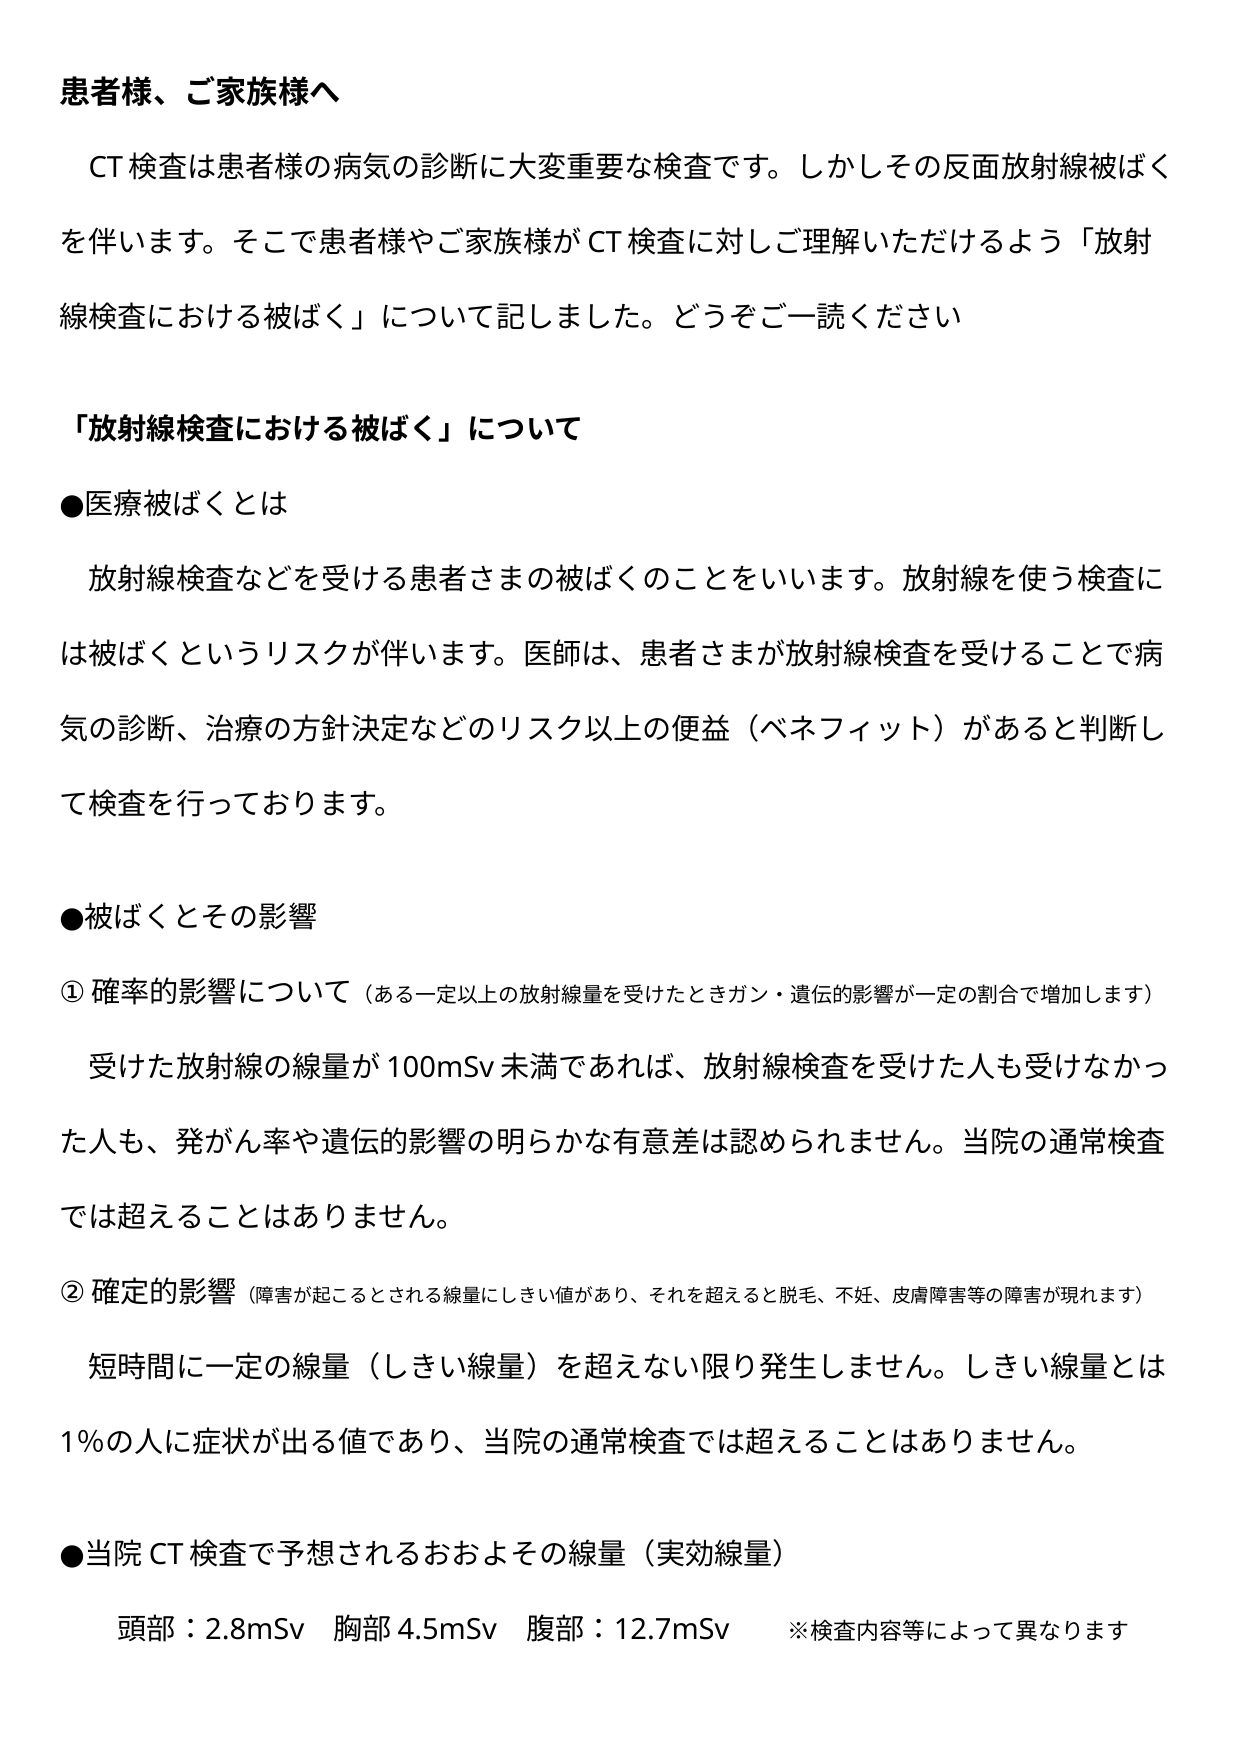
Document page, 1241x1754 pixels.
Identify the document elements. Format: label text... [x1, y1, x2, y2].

text 放射線検査などを受ける患者さまの被ばくのことをいいます。放射線を使う検査には被ばくというリスクが伴います。医師は、患者さまが放射線検査を受けることで病気の診断、治療の方針決定などのリスク以上の便益（ベネフィット）があると判断して検査を行っております。 [59, 539, 1181, 839]
text 患者様、ご家族様へ [59, 52, 1181, 127]
text 短時間に一定の線量（しきい線量）を超えない限り発生しません。しきい線量とは1％の人に症状が出る値であり、当院の通常検査では超えることはありません。 [59, 1327, 1181, 1477]
text 頭部：2.8mSv 胸部4.5mSv 腹部：12.7mSv ※検査内容等によって異なります [59, 1589, 1181, 1664]
text 受けた放射線の線量が100mSv未満であれば、放射線検査を受けた人も受けなかった人も、発がん率や遺伝的影響の明らかな有意差は認められません。当院の通常検査では超えることはありません。 [59, 1027, 1181, 1252]
text ②確定的影響（障害が起こるとされる線量にしきい値があり、それを超えると脱毛、不妊、皮膚障害等の障害が現れます） [59, 1252, 1181, 1327]
text CT検査は患者様の病気の診断に大変重要な検査です。しかしその反面放射線被ばくを伴います。そこで患者様やご家族様がCT検査に対しご理解いただけるよう「放射線検査における被ばく」について記しました。どうぞご一読ください [59, 127, 1181, 352]
text ●医療被ばくとは [59, 464, 1181, 539]
text ●被ばくとその影響 [59, 877, 1181, 952]
text ●当院CT検査で予想されるおおよその線量（実効線量） [59, 1514, 1181, 1589]
text ①確率的影響について（ある一定以上の放射線量を受けたときガン・遺伝的影響が一定の割合で増加します） [59, 952, 1181, 1027]
text 「放射線検査における被ばく」について [59, 389, 1181, 464]
